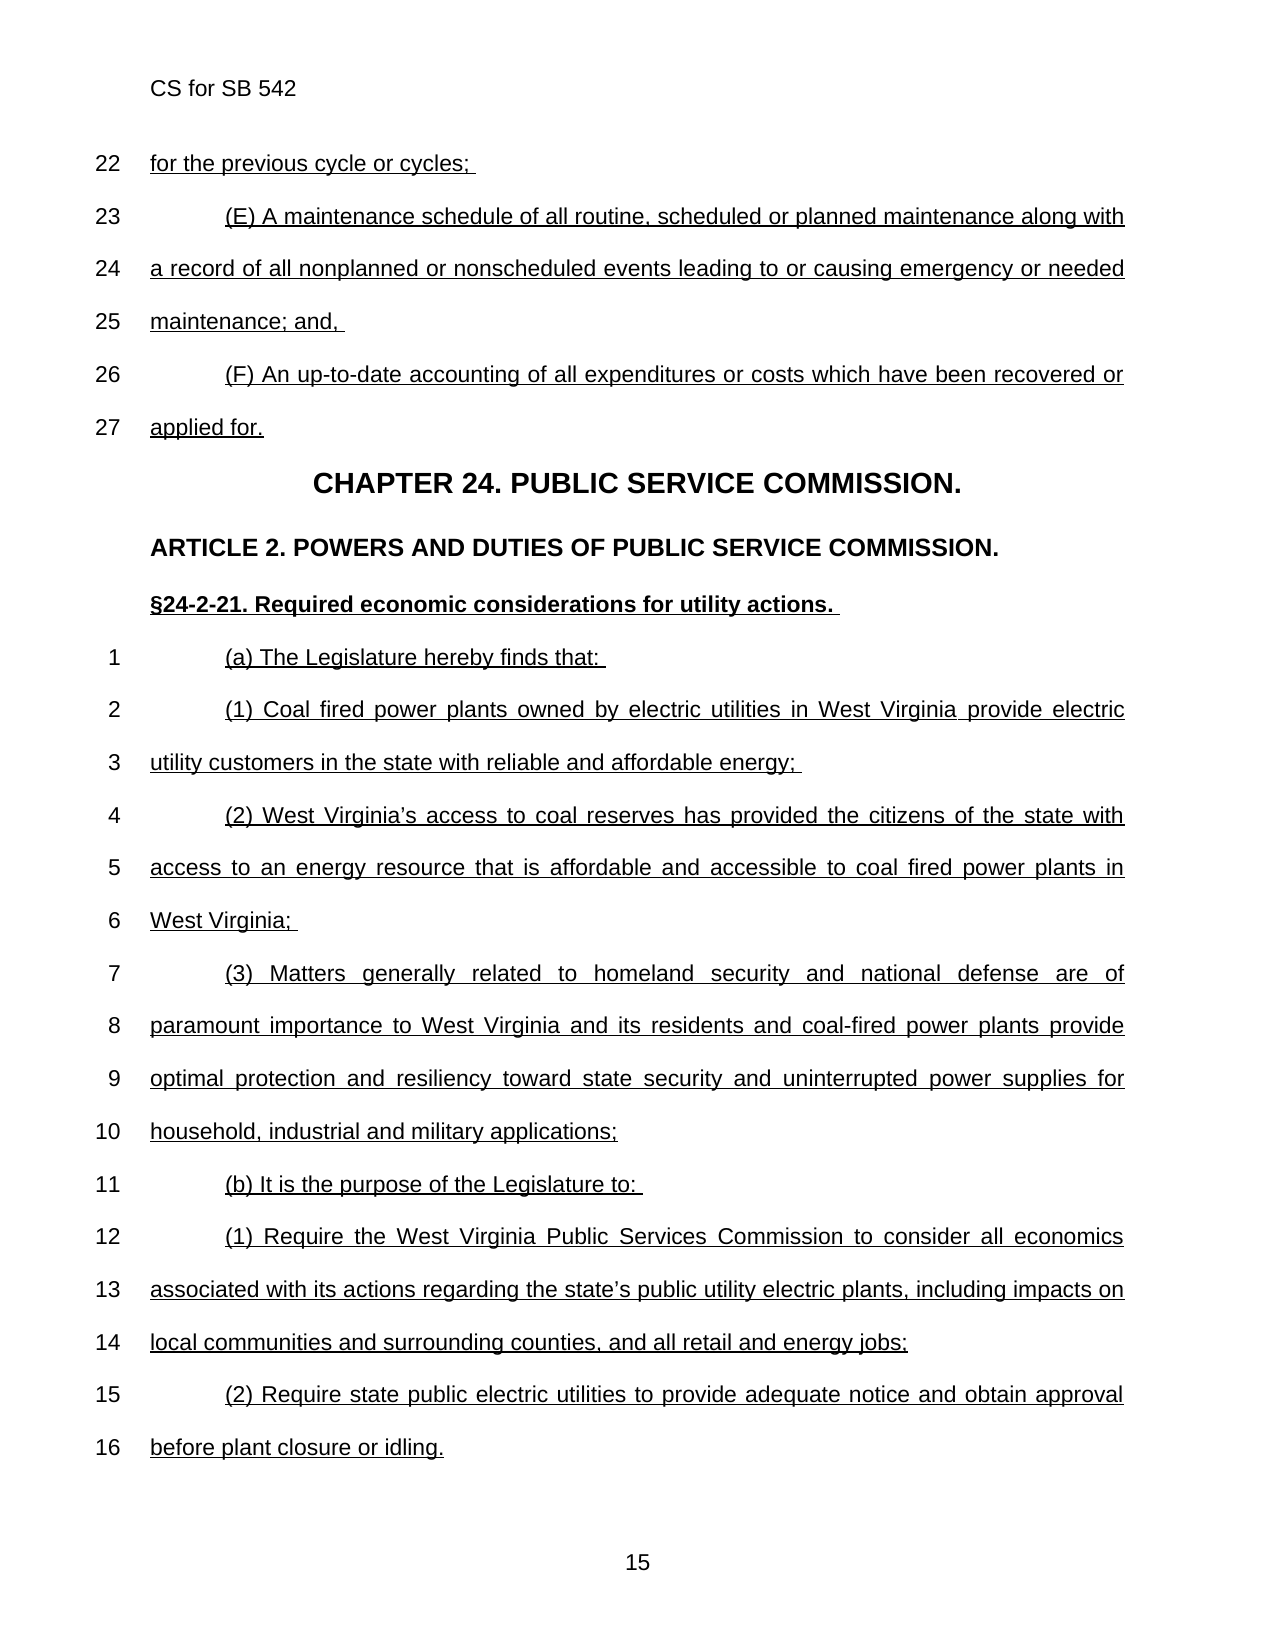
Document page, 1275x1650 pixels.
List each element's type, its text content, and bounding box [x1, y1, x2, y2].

subtitle §24-2-21. Required economic considerations for utility actions. [150, 591, 1125, 617]
text (3) Matters generally related to homeland security and national defense are of paramount importance to West Virginia and its residents and coal-fired power plants provide optimal protection and resiliency toward state security and uninterrupted power supplies for household, industrial and military applications; [150, 1036, 1125, 1088]
text (2) West Virginia’s access to coal reserves has provided the citizens of the state with access to an energy resource that is affordable and accessible to coal fired power plants in West Virginia; [150, 802, 1125, 877]
text (E) A maintenance schedule of all routine, scheduled or planned maintenance along with a record of all nonplanned or nonscheduled events leading to or causing emergency or needed maintenance; and, [150, 279, 1125, 334]
text (1) Require the West Virginia Public Services Commission to consider all economics associated with its actions regarding the state’s public utility electric plants, including impacts on local communities and surrounding counties, and all retail and energy jobs; [150, 1223, 1125, 1299]
text (2) West Virginia’s access to coal reserves has provided the citizens of the state with access to an energy resource that is affordable and accessible to coal fired power plants in West Virginia; [150, 878, 1125, 933]
text (2) Require state public electric utilities to provide adequate notice and obtain approval before plant closure or idling. [150, 1381, 1125, 1461]
text (1) Require the West Virginia Public Services Commission to consider all economics associated with its actions regarding the state’s public utility electric plants, including impacts on local communities and surrounding counties, and all retail and energy jobs; [150, 1300, 1125, 1355]
text (1) Coal fired power plants owned by electric utilities in West Virginia provide electric utility customers in the state with reliable and affordable energy; [150, 696, 1125, 775]
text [150, 150, 1125, 176]
text (F) An up-to-date accounting of all expenditures or costs which have been recovered or applied for. [150, 361, 1125, 440]
text (E) A maintenance schedule of all routine, scheduled or planned maintenance along with a record of all nonplanned or nonscheduled events leading to or causing emergency or needed maintenance; and, [150, 203, 1125, 278]
subtitle ARTICLE 2. POWERS AND DUTIES OF PUBLIC SERVICE COMMISSION. [150, 533, 1125, 562]
subtitle CHAPTER 24. PUBLIC SERVICE COMMISSION. [150, 466, 1125, 500]
text (b) It is the purpose of the Legislature to: [150, 1171, 1125, 1197]
text (a) The Legislature hereby finds that: [150, 643, 1125, 670]
text (3) Matters generally related to homeland security and national defense are of paramount importance to West Virginia and its residents and coal-fired power plants provide optimal protection and resiliency toward state security and uninterrupted power supplies for household, industrial and military applications; [150, 1089, 1125, 1144]
text (3) Matters generally related to homeland security and national defense are of paramount importance to West Virginia and its residents and coal-fired power plants provide optimal protection and resiliency toward state security and uninterrupted power supplies for household, industrial and military applications; [150, 960, 1125, 1035]
